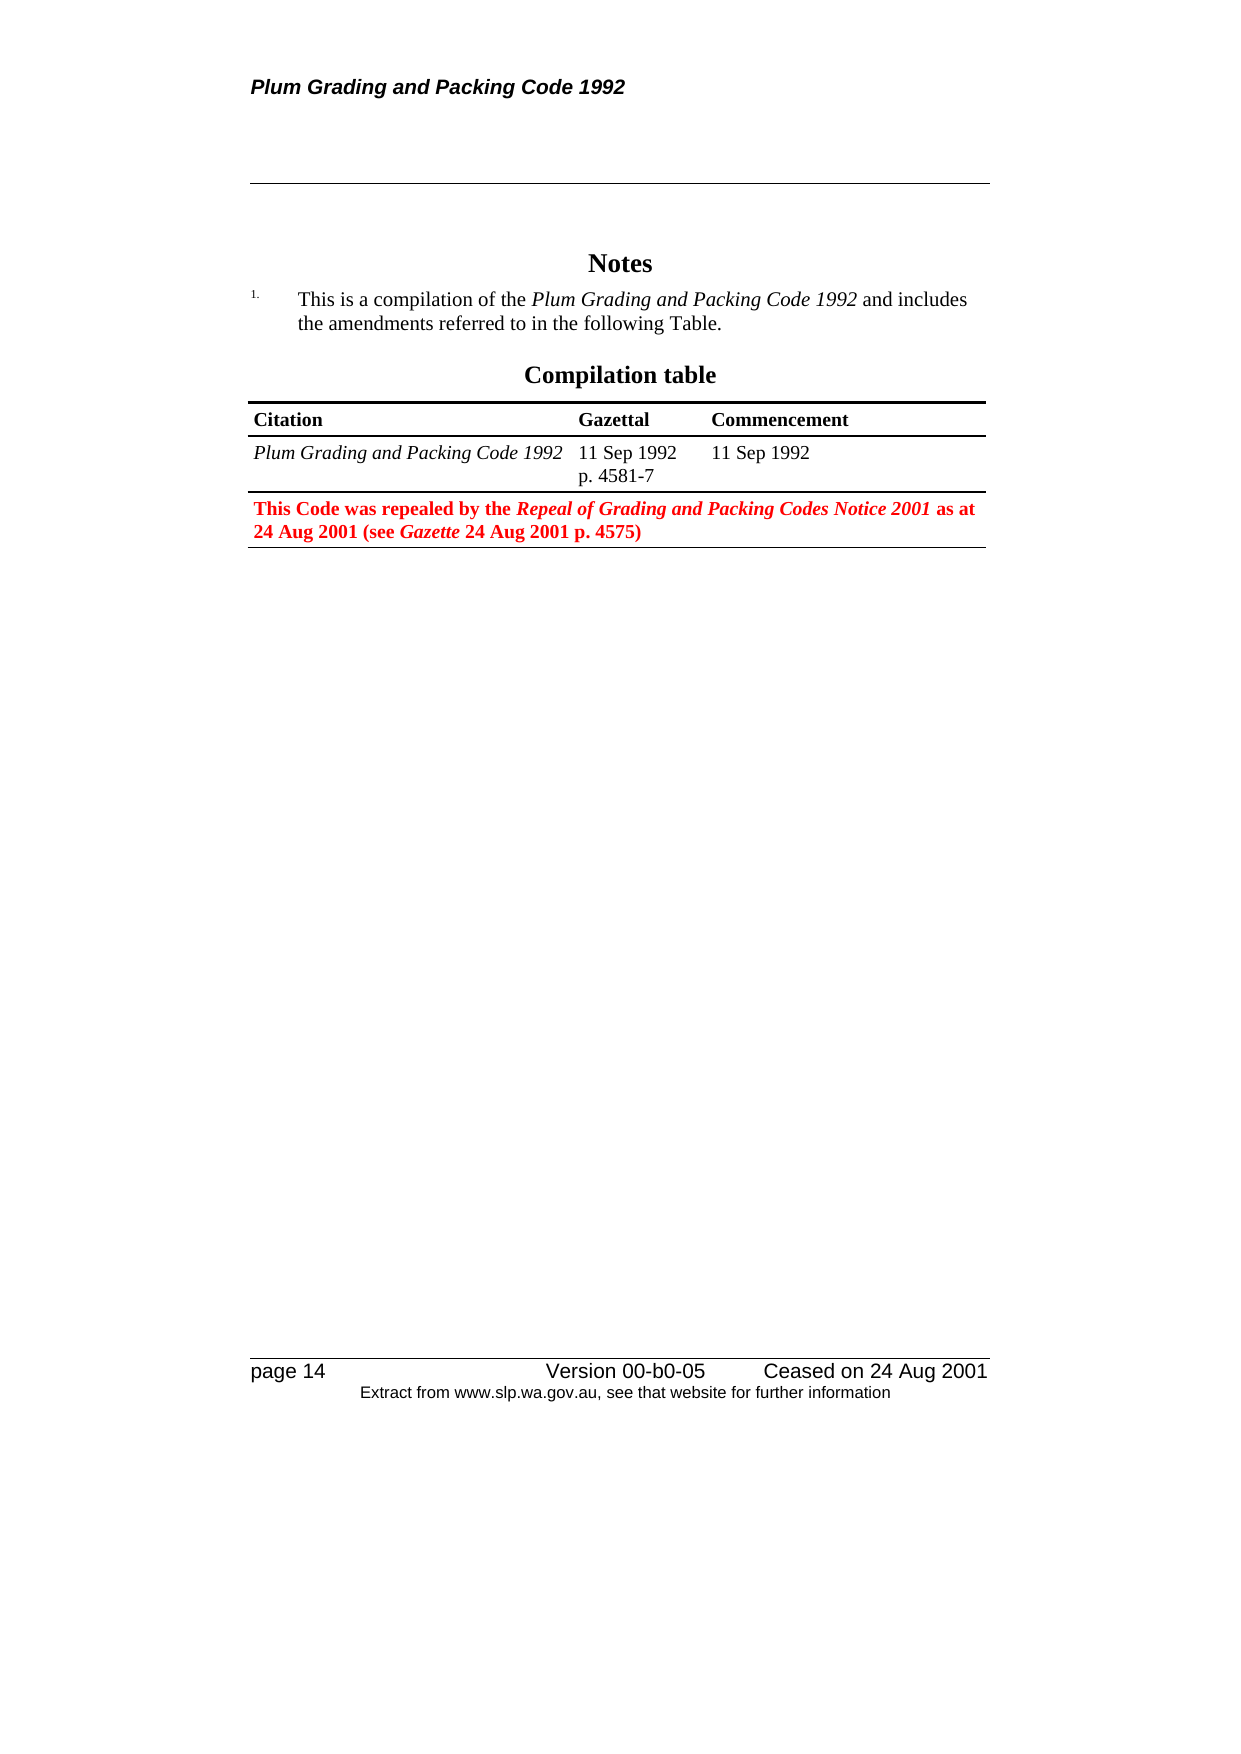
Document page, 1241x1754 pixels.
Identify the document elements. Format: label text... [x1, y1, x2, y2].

subtitle Notes [250, 247, 990, 279]
table_cell 11 Sep 1992 p. 4581-7 [572, 437, 705, 491]
table_cell 11 Sep 1992 [705, 437, 986, 491]
table_header Citation [248, 404, 572, 434]
subtitle Compilation table [250, 360, 990, 389]
table_cell This Code was repealed by the Repeal of Grading and Packing Codes Notice 2001 as at 24 Aug 2001 (see Gazette 24 Aug 2001 p. 4575) [248, 493, 986, 547]
text 1. This is a compilation of the Plum Grading and Packing Code 1992 and includes the amendments referred to in the following Table. [250, 287, 990, 335]
table_header Commencement [705, 404, 986, 434]
table_cell Plum Grading and Packing Code 1992 [248, 437, 572, 491]
table_header Gazettal [572, 404, 705, 434]
